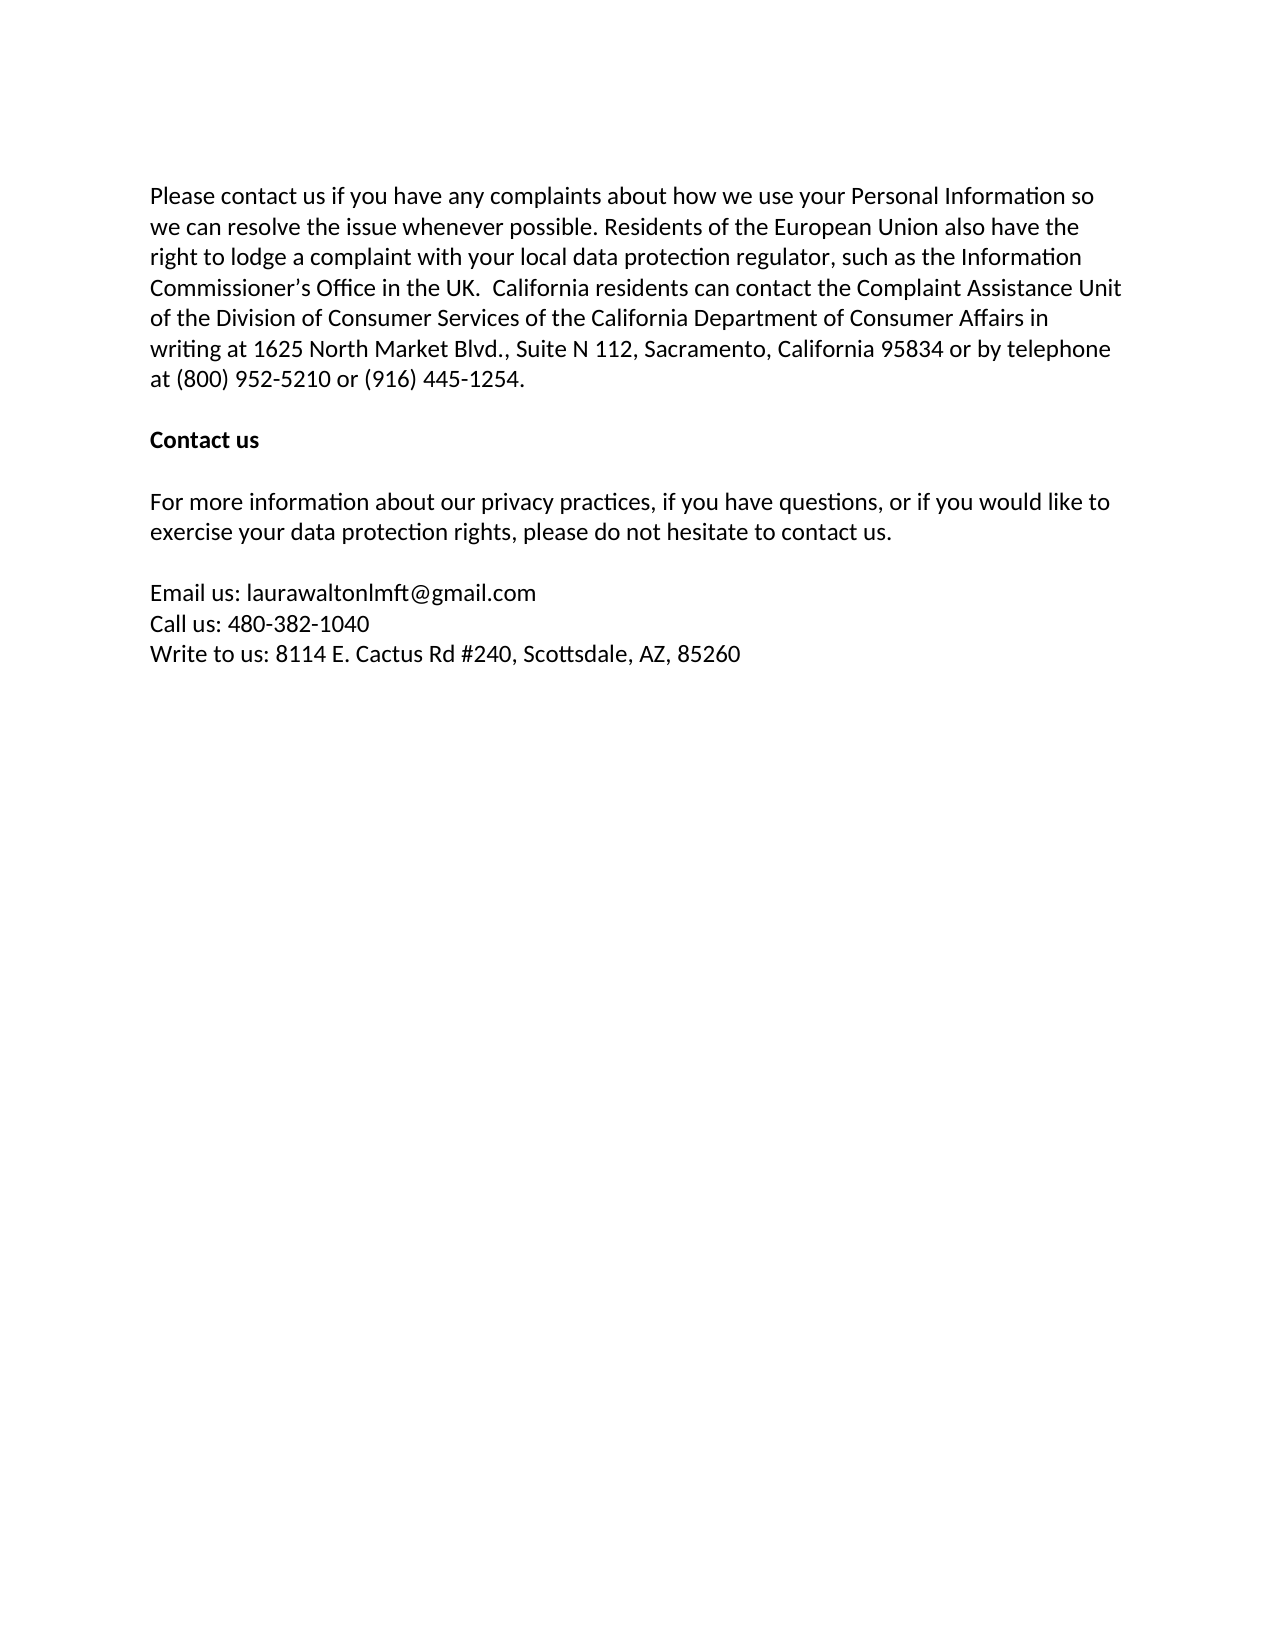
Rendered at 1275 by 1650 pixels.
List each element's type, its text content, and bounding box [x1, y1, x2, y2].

text Please contact us if you have any complaints about how we use your Personal Information so we can resolve the issue whenever possible. Residents of the European Union also have the right to lodge a complaint with your local data protection regulator, such as the Information Commissioner’s Office in the UK. California residents can contact the Complaint Assistance Unit of the Division of Consumer Services of the California Department of Consumer Affairs in writing at 1625 North Market Blvd., Suite N 112, Sacramento, California 95834 or by telephone at (800) 952-5210 or (916) 445-1254. [150, 181, 1125, 394]
text For more information about our privacy practices, if you have questions, or if you would like to exercise your data protection rights, please do not hesitate to contact us. [150, 455, 1125, 547]
text Email us: laurawaltonlmft@gmail.com [150, 577, 1125, 608]
text Contact us [150, 425, 1125, 455]
text Call us: 480-382-1040 [150, 608, 1125, 638]
text Write to us: 8114 E. Cactus Rd #240, Scottsdale, AZ, 85260 [150, 638, 1125, 669]
